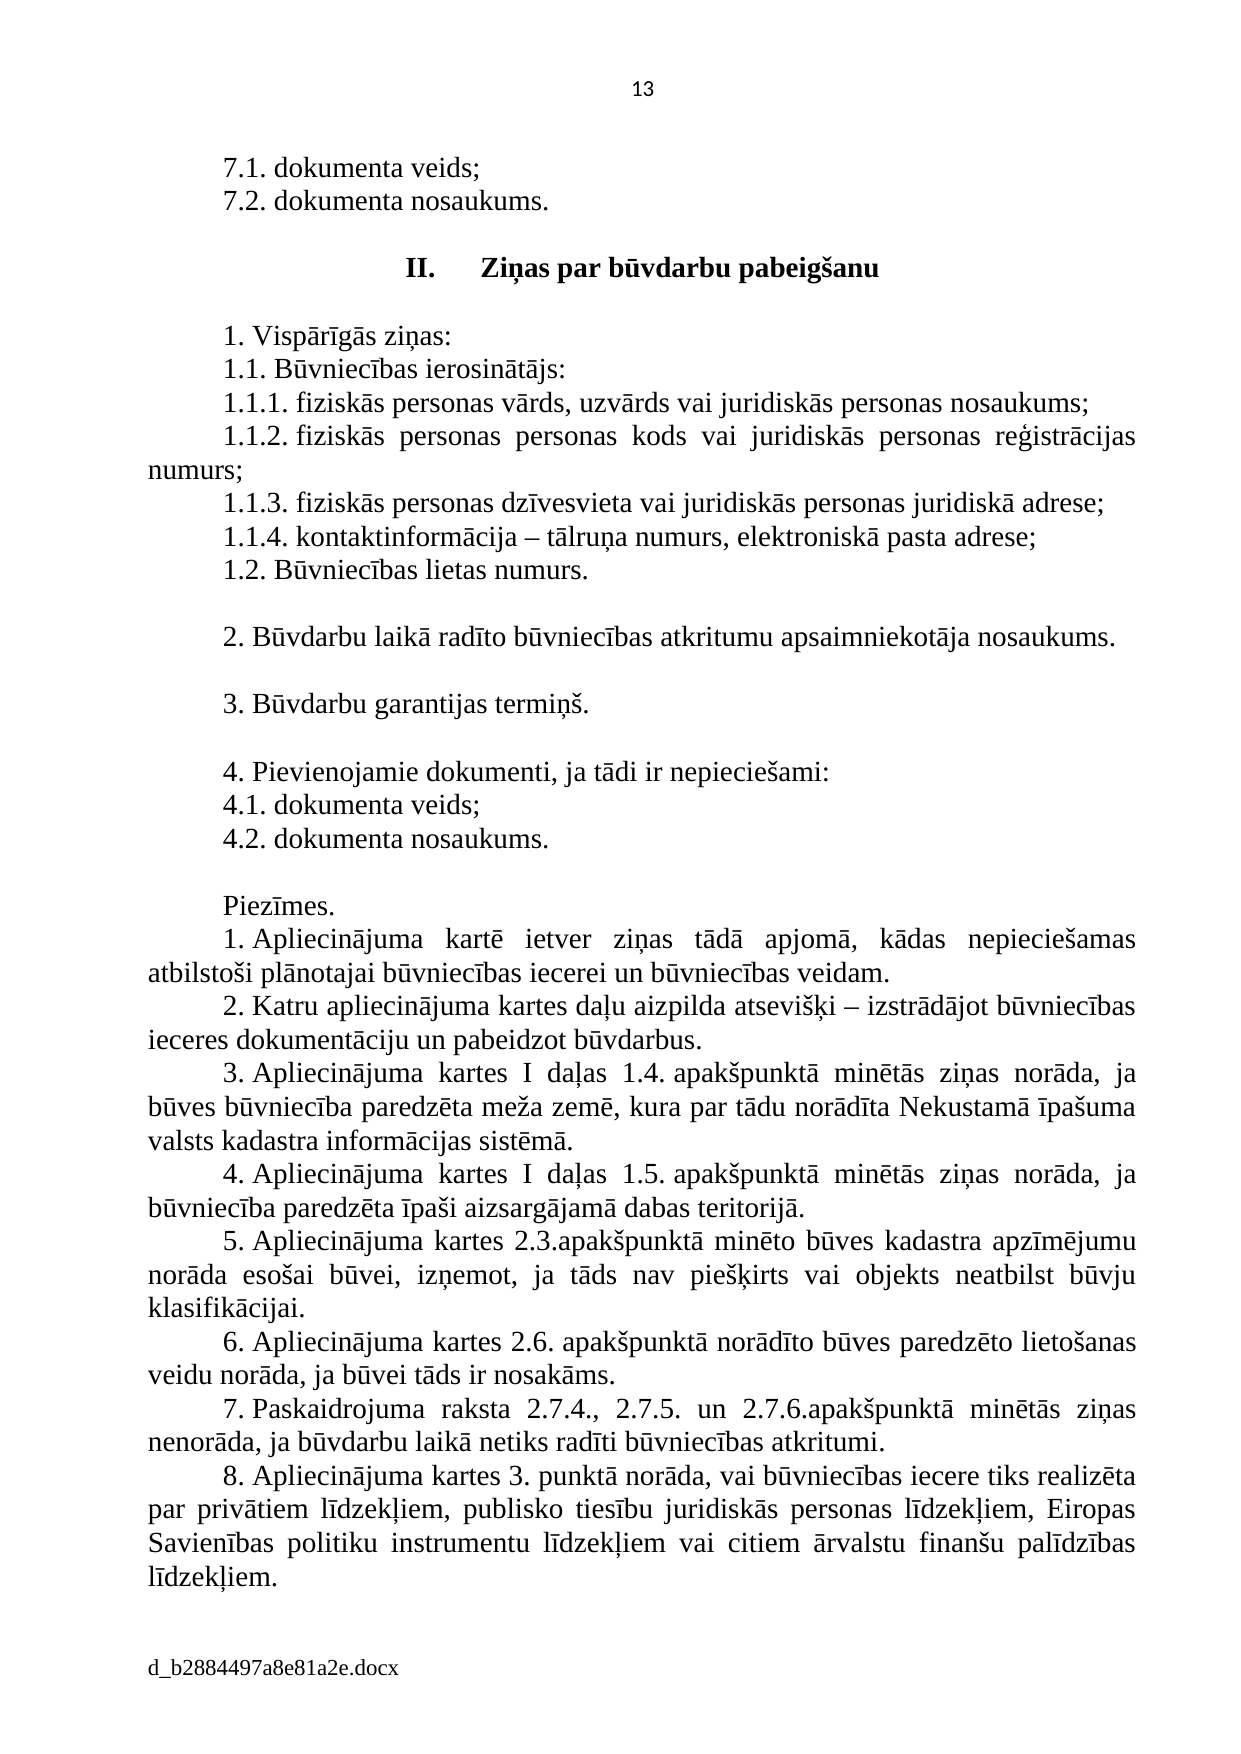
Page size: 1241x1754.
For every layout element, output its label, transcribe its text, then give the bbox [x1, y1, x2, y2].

list 4.2. dokumenta nosaukums. [148, 821, 1137, 854]
text Piezīmes. [148, 888, 1137, 921]
text 5. Apliecinājuma kartes 2.3.apakšpunktā minēto būves kadastra apzīmējumu norāda esošai būvei, izņemot, ja tāds nav piešķirts vai objekts neatbilst būvju klasifikācijai. [148, 1223, 1137, 1324]
list 2. Būvdarbu laikā radīto būvniecības atkritumu apsaimniekotāja nosaukums. [148, 619, 1137, 653]
text 1.1.3. fiziskās personas dzīvesvieta vai juridiskās personas juridiskā adrese; [148, 485, 1137, 519]
list 3. Būvdarbu garantijas termiņš. [148, 687, 1137, 720]
list 1. Apliecinājuma kartē ietver ziņas tādā apjomā, kādas nepieciešamas atbilstoši plānotajai būvniecības iecerei un būvniecības veidam. [148, 921, 1137, 988]
list 4.1. dokumenta veids; [148, 787, 1137, 821]
list 7.2. dokumenta nosaukums. [148, 183, 1137, 217]
list 1.1. Būvniecības ierosinātājs: [148, 351, 1137, 385]
list Ziņas par būvdarbu pabeigšanu [148, 251, 1137, 284]
list 2. Katru apliecinājuma kartes daļu aizpilda atsevišķi – izstrādājot būvniecības ieceres dokumentāciju un pabeidzot būvdarbus. [148, 988, 1137, 1056]
text 1.1.1. fiziskās personas vārds, uzvārds vai juridiskās personas nosaukums; [148, 385, 1137, 418]
list 4. Apliecinājuma kartes I daļas 1.5. apakšpunktā minētās ziņas norāda, ja būvniecība paredzēta īpaši aizsargājamā dabas teritorijā. [148, 1156, 1137, 1223]
text 1.1.2. fiziskās personas personas kods vai juridiskās personas reģistrācijas numurs; [148, 418, 1137, 485]
text 1.2. Būvniecības lietas numurs. [148, 552, 1137, 586]
list 6. Apliecinājuma kartes 2.6. apakšpunktā norādīto būves paredzēto lietošanas veidu norāda, ja būvei tāds ir nosakāms. [148, 1324, 1137, 1391]
list 1. Vispārīgās ziņas: [148, 318, 1137, 351]
list 3. Apliecinājuma kartes I daļas 1.4. apakšpunktā minētās ziņas norāda, ja būves būvniecība paredzēta meža zemē, kura par tādu norādīta Nekustamā īpašuma valsts kadastra informācijas sistēmā. [148, 1056, 1137, 1156]
list 7.1. dokumenta veids; [148, 150, 1137, 183]
text 1.1.4. kontaktinformācija – tālruņa numurs, elektroniskā pasta adrese; [148, 519, 1137, 552]
list 7. Paskaidrojuma raksta 2.7.4., 2.7.5. un 2.7.6.apakšpunktā minētās ziņas nenorāda, ja būvdarbu laikā netiks radīti būvniecības atkritumi. [148, 1391, 1137, 1458]
list 4. Pievienojamie dokumenti, ja tādi ir nepieciešami: [148, 754, 1137, 787]
list 8. Apliecinājuma kartes 3. punktā norāda, vai būvniecības iecere tiks realizēta par privātiem līdzekļiem, publisko tiesību juridiskās personas līdzekļiem, Eiropas Savienības politiku instrumentu līdzekļiem vai citiem ārvalstu finanšu palīdzības līdzekļiem. [148, 1458, 1137, 1592]
